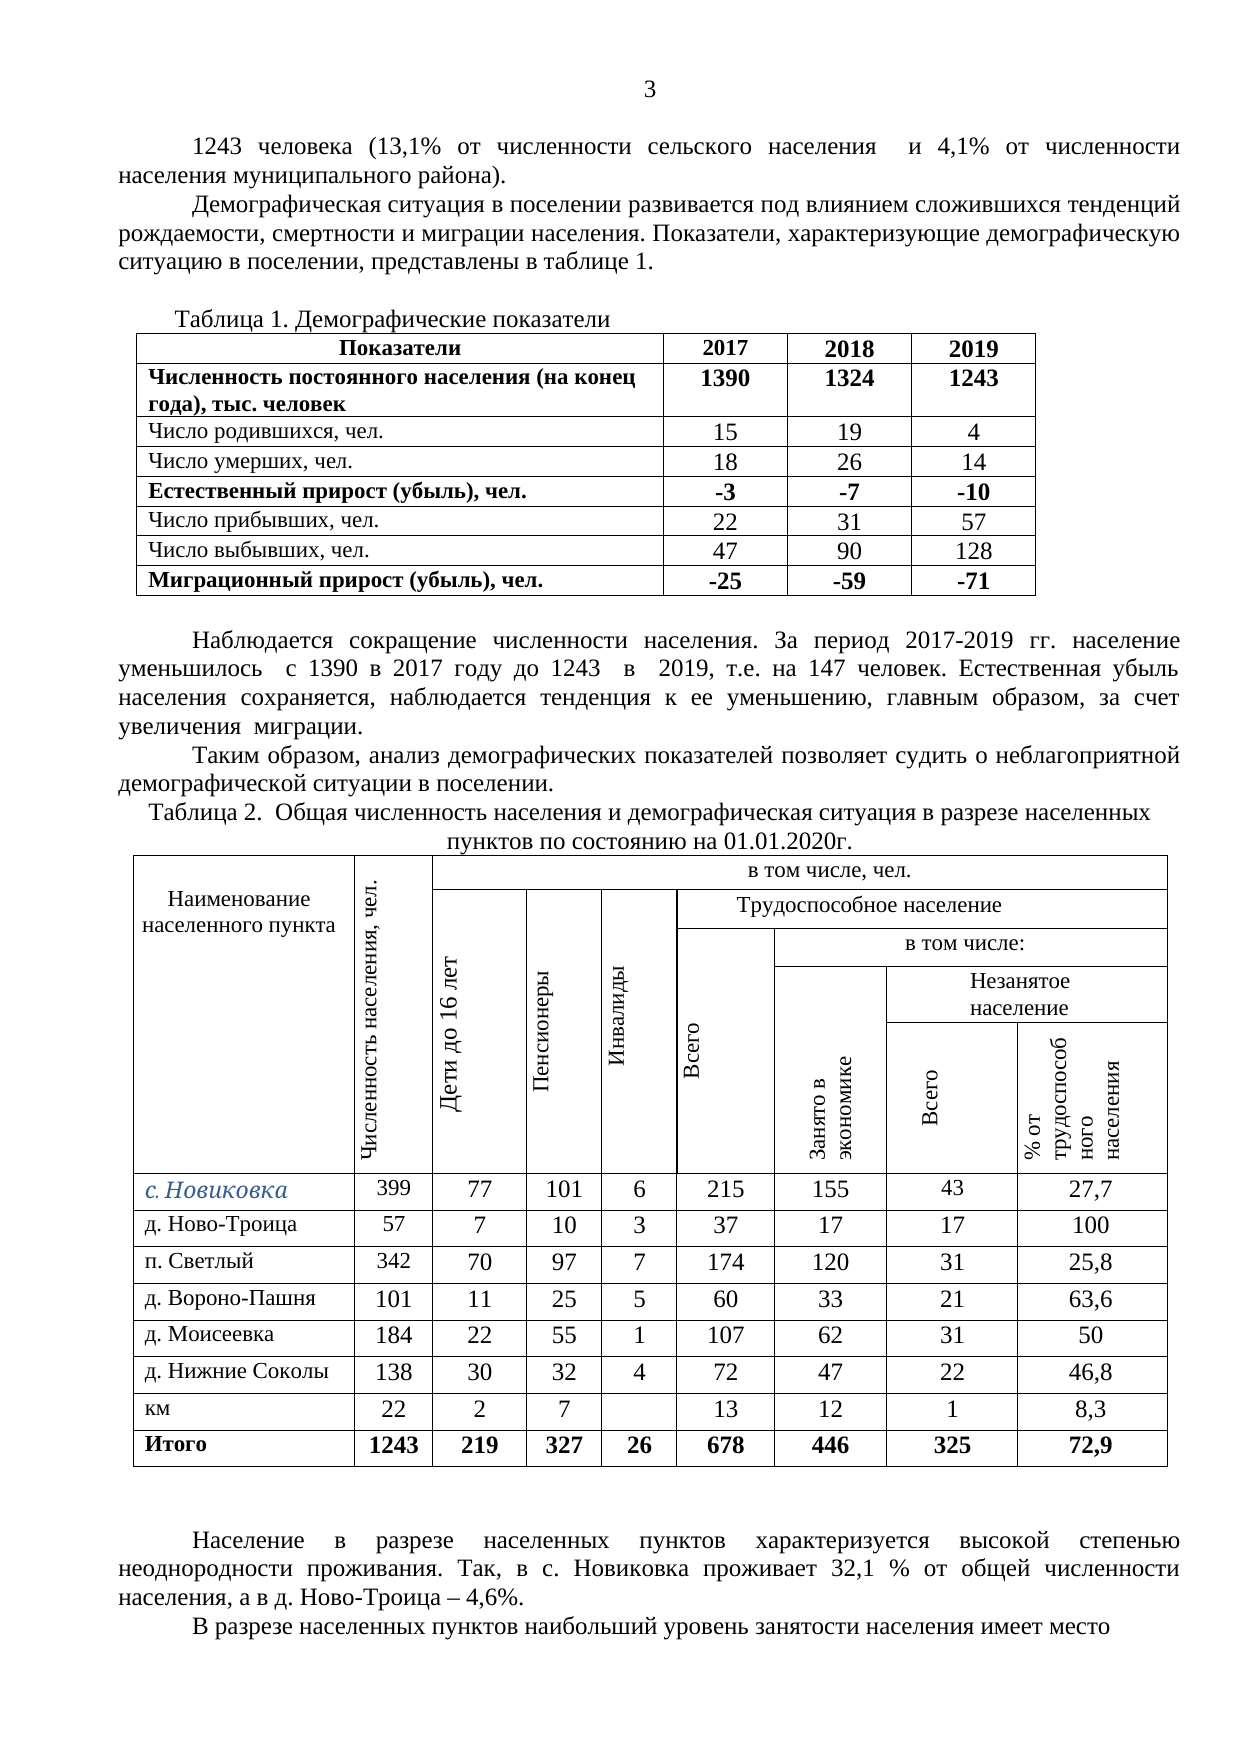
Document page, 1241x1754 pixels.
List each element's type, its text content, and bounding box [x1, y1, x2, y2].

table_cell 72,9 [1018, 1431, 1167, 1466]
table_cell д. Вороно-Пашня [134, 1284, 354, 1319]
table_cell Дети до 16 лет [433, 890, 526, 1173]
table_cell Инвалиды [602, 890, 676, 1173]
table_cell 215 [677, 1174, 774, 1209]
table_cell 97 [527, 1247, 601, 1283]
table_cell Численность постоянного населения (на конец года), тыс. человек [137, 364, 663, 416]
table_cell 33 [775, 1284, 886, 1319]
table_cell 4 [602, 1357, 676, 1393]
table_header Показатели [137, 334, 663, 362]
table_cell 70 [433, 1247, 526, 1283]
table_cell 5 [602, 1284, 676, 1319]
table_cell 184 [355, 1321, 432, 1356]
table_cell 50 [1018, 1321, 1167, 1356]
table_cell 10 [527, 1211, 601, 1246]
table_cell 32 [527, 1357, 601, 1393]
table_cell Число прибывших, чел. [137, 507, 663, 535]
table_cell д. Нижние Соколы [134, 1357, 354, 1393]
table_cell -71 [912, 566, 1035, 595]
table_cell 1243 [912, 364, 1035, 416]
table_cell 446 [775, 1431, 886, 1466]
text Демографическая ситуация в поселении развивается под влиянием сложившихся тенденций рождаемости, смертности и миграции населения. Показатели, характеризующие демографическую ситуацию в поселении, представлены в таблице 1. [118, 189, 1181, 275]
table_cell 325 [887, 1431, 1017, 1466]
table_header в том числе, чел. [433, 856, 1167, 889]
table_cell 219 [433, 1431, 526, 1466]
table_cell 25,8 [1018, 1247, 1167, 1283]
table_cell 22 [664, 507, 787, 535]
text 1243 человека (13,1% от численности сельского населения и 4,1% от численности населения муниципального района). [118, 131, 1181, 189]
table_cell 47 [664, 536, 787, 565]
table_header Численность населения, чел. [355, 856, 432, 1173]
table_cell 14 [912, 447, 1035, 476]
table_cell 399 [355, 1174, 432, 1209]
table_cell -25 [664, 566, 787, 595]
table_cell 63,6 [1018, 1284, 1167, 1319]
table_cell д. Ново-Троица [134, 1211, 354, 1246]
table_cell 30 [433, 1357, 526, 1393]
table_cell 678 [677, 1431, 774, 1466]
table_cell 57 [355, 1211, 432, 1246]
table_cell 13 [677, 1394, 774, 1429]
table_cell 19 [788, 417, 911, 446]
table_cell 7 [602, 1247, 676, 1283]
table_cell 22 [887, 1357, 1017, 1393]
table_cell -59 [788, 566, 911, 595]
table_cell 25 [527, 1284, 601, 1319]
table_cell 138 [355, 1357, 432, 1393]
table_cell 1243 [355, 1431, 432, 1466]
table_cell 120 [775, 1247, 886, 1283]
table_cell 101 [355, 1284, 432, 1319]
table_cell Итого [134, 1431, 354, 1466]
table_header 2018 [788, 334, 911, 362]
table_cell Естественный прирост (убыль), чел. [137, 477, 663, 506]
table_header 2019 [912, 334, 1035, 362]
table_cell 3 [602, 1211, 676, 1246]
table_cell п. Светлый [134, 1247, 354, 1283]
table_cell Занято в экономике [775, 967, 886, 1173]
table_cell 15 [664, 417, 787, 446]
table_header Наименование населенного пункта [134, 856, 354, 1173]
table_cell 6 [602, 1174, 676, 1209]
table_cell 72 [677, 1357, 774, 1393]
table_cell Незанятое население [887, 967, 1167, 1022]
table_cell 17 [775, 1211, 886, 1246]
table_cell 22 [433, 1321, 526, 1356]
table_cell 27,7 [1018, 1174, 1167, 1209]
table_cell 107 [677, 1321, 774, 1356]
table_cell 4 [912, 417, 1035, 446]
table_cell 57 [912, 507, 1035, 535]
table_cell 8,3 [1018, 1394, 1167, 1429]
table_cell 47 [775, 1357, 886, 1393]
text Таблица 2. Общая численность населения и демографическая ситуация в разрезе населенных пунктов по состоянию на 01.01.2020г. [118, 797, 1181, 855]
table_cell 2 [433, 1394, 526, 1429]
table_cell д. Моисеевка [134, 1321, 354, 1356]
table_cell Трудоспособное население [678, 890, 1167, 928]
table_cell 327 [527, 1431, 601, 1466]
table_cell Всего [678, 929, 774, 1173]
table_cell Пенсионеры [527, 890, 601, 1173]
table_cell [602, 1394, 676, 1429]
table_cell км [134, 1394, 354, 1429]
table_cell 46,8 [1018, 1357, 1167, 1393]
table_cell 31 [887, 1321, 1017, 1356]
table_cell 17 [887, 1211, 1017, 1246]
table_cell 22 [355, 1394, 432, 1429]
table_cell 26 [788, 447, 911, 476]
text Население в разрезе населенных пунктов характеризуется высокой степенью неоднородности проживания. Так, в с. Новиковка проживает 32,1 % от общей численности населения, а в д. Ново-Троица – 4,6%. [118, 1525, 1181, 1611]
table_cell 342 [355, 1247, 432, 1283]
table_cell Миграционный прирост (убыль), чел. [137, 566, 663, 595]
table_cell 11 [433, 1284, 526, 1319]
table_cell -7 [788, 477, 911, 506]
table_cell Число выбывших, чел. [137, 536, 663, 565]
table_cell 1390 [664, 364, 787, 416]
table_cell 26 [602, 1431, 676, 1466]
table_cell 43 [887, 1174, 1017, 1209]
text Таблица 1. Демографические показатели [118, 304, 1181, 333]
table_cell Число умерших, чел. [137, 447, 663, 476]
text В разрезе населенных пунктов наибольший уровень занятости населения имеет место [118, 1611, 1181, 1640]
text Наблюдается сокращение численности населения. За период 2017-2019 гг. население уменьшилось с 1390 в 2017 году до 1243 в 2019, т.е. на 147 человек. Естественная убыль населения сохраняется, наблюдается тенденция к ее уменьшению, главным образом, за счет увеличения миграции. [118, 625, 1181, 740]
table_cell 31 [788, 507, 911, 535]
table_cell 31 [887, 1247, 1017, 1283]
table_header 2017 [664, 334, 787, 362]
table_cell 37 [677, 1211, 774, 1246]
table_cell -10 [912, 477, 1035, 506]
table_cell 1 [887, 1394, 1017, 1429]
table_cell 77 [433, 1174, 526, 1209]
table_cell % от трудоспособного населения [1018, 1023, 1167, 1173]
table_cell 155 [775, 1174, 886, 1209]
table_cell 1324 [788, 364, 911, 416]
table_cell 12 [775, 1394, 886, 1429]
table_cell в том числе: [775, 929, 1167, 966]
table_cell Всего [887, 1023, 1017, 1173]
table_cell 60 [677, 1284, 774, 1319]
table_cell 21 [887, 1284, 1017, 1319]
table_cell 7 [527, 1394, 601, 1429]
table_cell 128 [912, 536, 1035, 565]
table_cell 100 [1018, 1211, 1167, 1246]
table_cell 101 [527, 1174, 601, 1209]
table_cell 55 [527, 1321, 601, 1356]
table_cell с. Новиковка [134, 1174, 354, 1209]
table_cell 18 [664, 447, 787, 476]
table_cell 1 [602, 1321, 676, 1356]
table_cell 90 [788, 536, 911, 565]
text Таким образом, анализ демографических показателей позволяет судить о неблагоприятной демографической ситуации в поселении. [118, 740, 1181, 797]
table_cell Число родившихся, чел. [137, 417, 663, 446]
table_cell 174 [677, 1247, 774, 1283]
table_cell 7 [433, 1211, 526, 1246]
table_cell 62 [775, 1321, 886, 1356]
table_cell -3 [664, 477, 787, 506]
